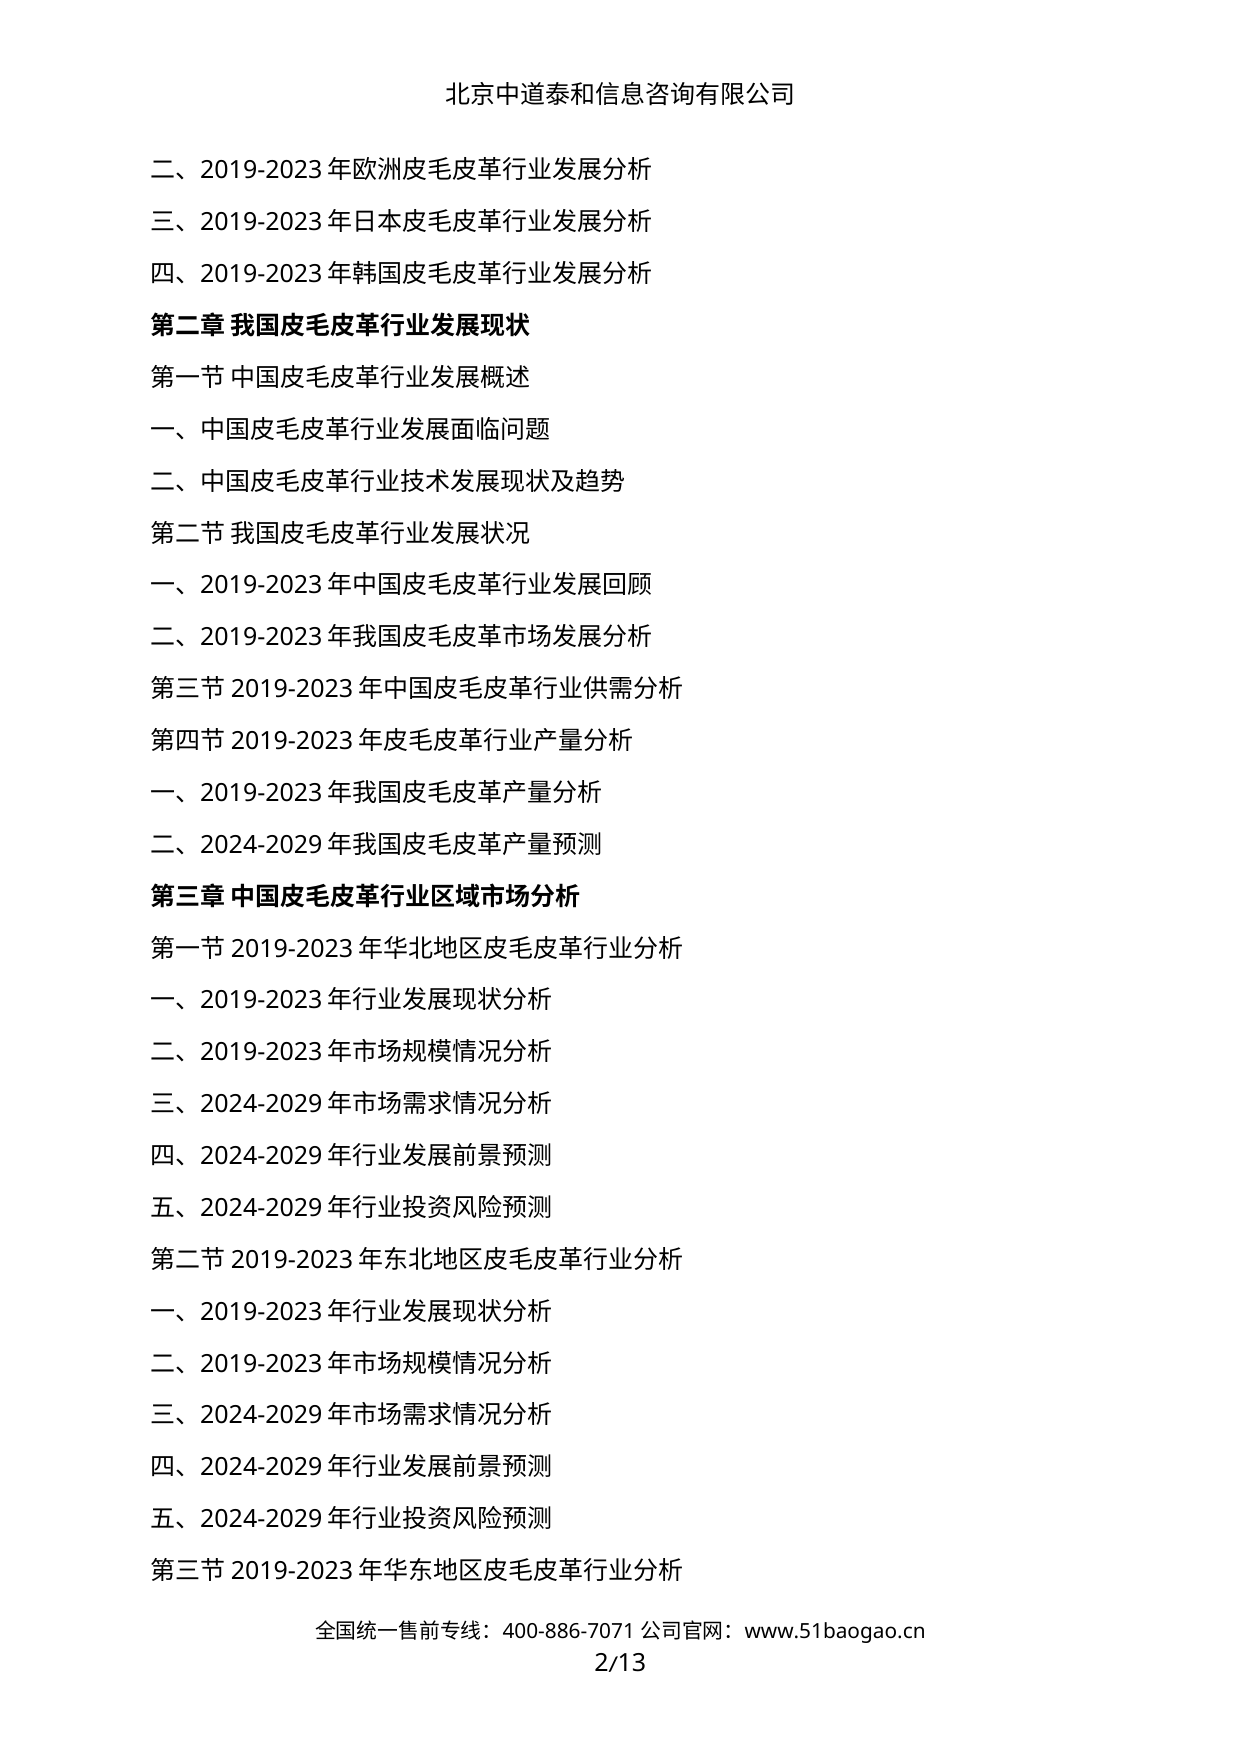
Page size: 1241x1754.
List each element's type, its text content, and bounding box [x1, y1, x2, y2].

text 二、2019-2023年市场规模情况分析 [150, 1032, 1090, 1068]
text 一、2019-2023年我国皮毛皮革产量分析 [150, 772, 1090, 809]
text 一、中国皮毛皮革行业发展面临问题 [150, 409, 1090, 446]
text 第三节 2019-2023年华东地区皮毛皮革行业分析 [150, 1551, 1090, 1587]
text 四、2024-2029年行业发展前景预测 [150, 1136, 1090, 1172]
text 一、2019-2023年行业发展现状分析 [150, 980, 1090, 1016]
text 二、中国皮毛皮革行业技术发展现状及趋势 [150, 461, 1090, 497]
text 三、2024-2029年市场需求情况分析 [150, 1395, 1090, 1431]
text 第四节 2019-2023年皮毛皮革行业产量分析 [150, 721, 1090, 757]
text 第三节 2019-2023年中国皮毛皮革行业供需分析 [150, 669, 1090, 705]
text 三、2019-2023年日本皮毛皮革行业发展分析 [150, 202, 1090, 238]
text 第一节 中国皮毛皮革行业发展概述 [150, 357, 1090, 394]
text 一、2019-2023年中国皮毛皮革行业发展回顾 [150, 565, 1090, 601]
text 五、2024-2029年行业投资风险预测 [150, 1187, 1090, 1224]
text 二、2024-2029年我国皮毛皮革产量预测 [150, 824, 1090, 861]
text 第三章 中国皮毛皮革行业区域市场分析 [150, 876, 1090, 912]
text 第一节 2019-2023年华北地区皮毛皮革行业分析 [150, 928, 1090, 964]
text 第二节 我国皮毛皮革行业发展状况 [150, 513, 1090, 549]
text 一、2019-2023年行业发展现状分析 [150, 1291, 1090, 1327]
text 三、2024-2029年市场需求情况分析 [150, 1084, 1090, 1120]
text 二、2019-2023年我国皮毛皮革市场发展分析 [150, 617, 1090, 653]
text 二、2019-2023年欧洲皮毛皮革行业发展分析 [150, 150, 1090, 186]
text 四、2024-2029年行业发展前景预测 [150, 1447, 1090, 1483]
text 四、2019-2023年韩国皮毛皮革行业发展分析 [150, 254, 1090, 290]
text 五、2024-2029年行业投资风险预测 [150, 1499, 1090, 1535]
text 第二章 我国皮毛皮革行业发展现状 [150, 306, 1090, 342]
text 二、2019-2023年市场规模情况分析 [150, 1343, 1090, 1379]
text 第二节 2019-2023年东北地区皮毛皮革行业分析 [150, 1239, 1090, 1276]
